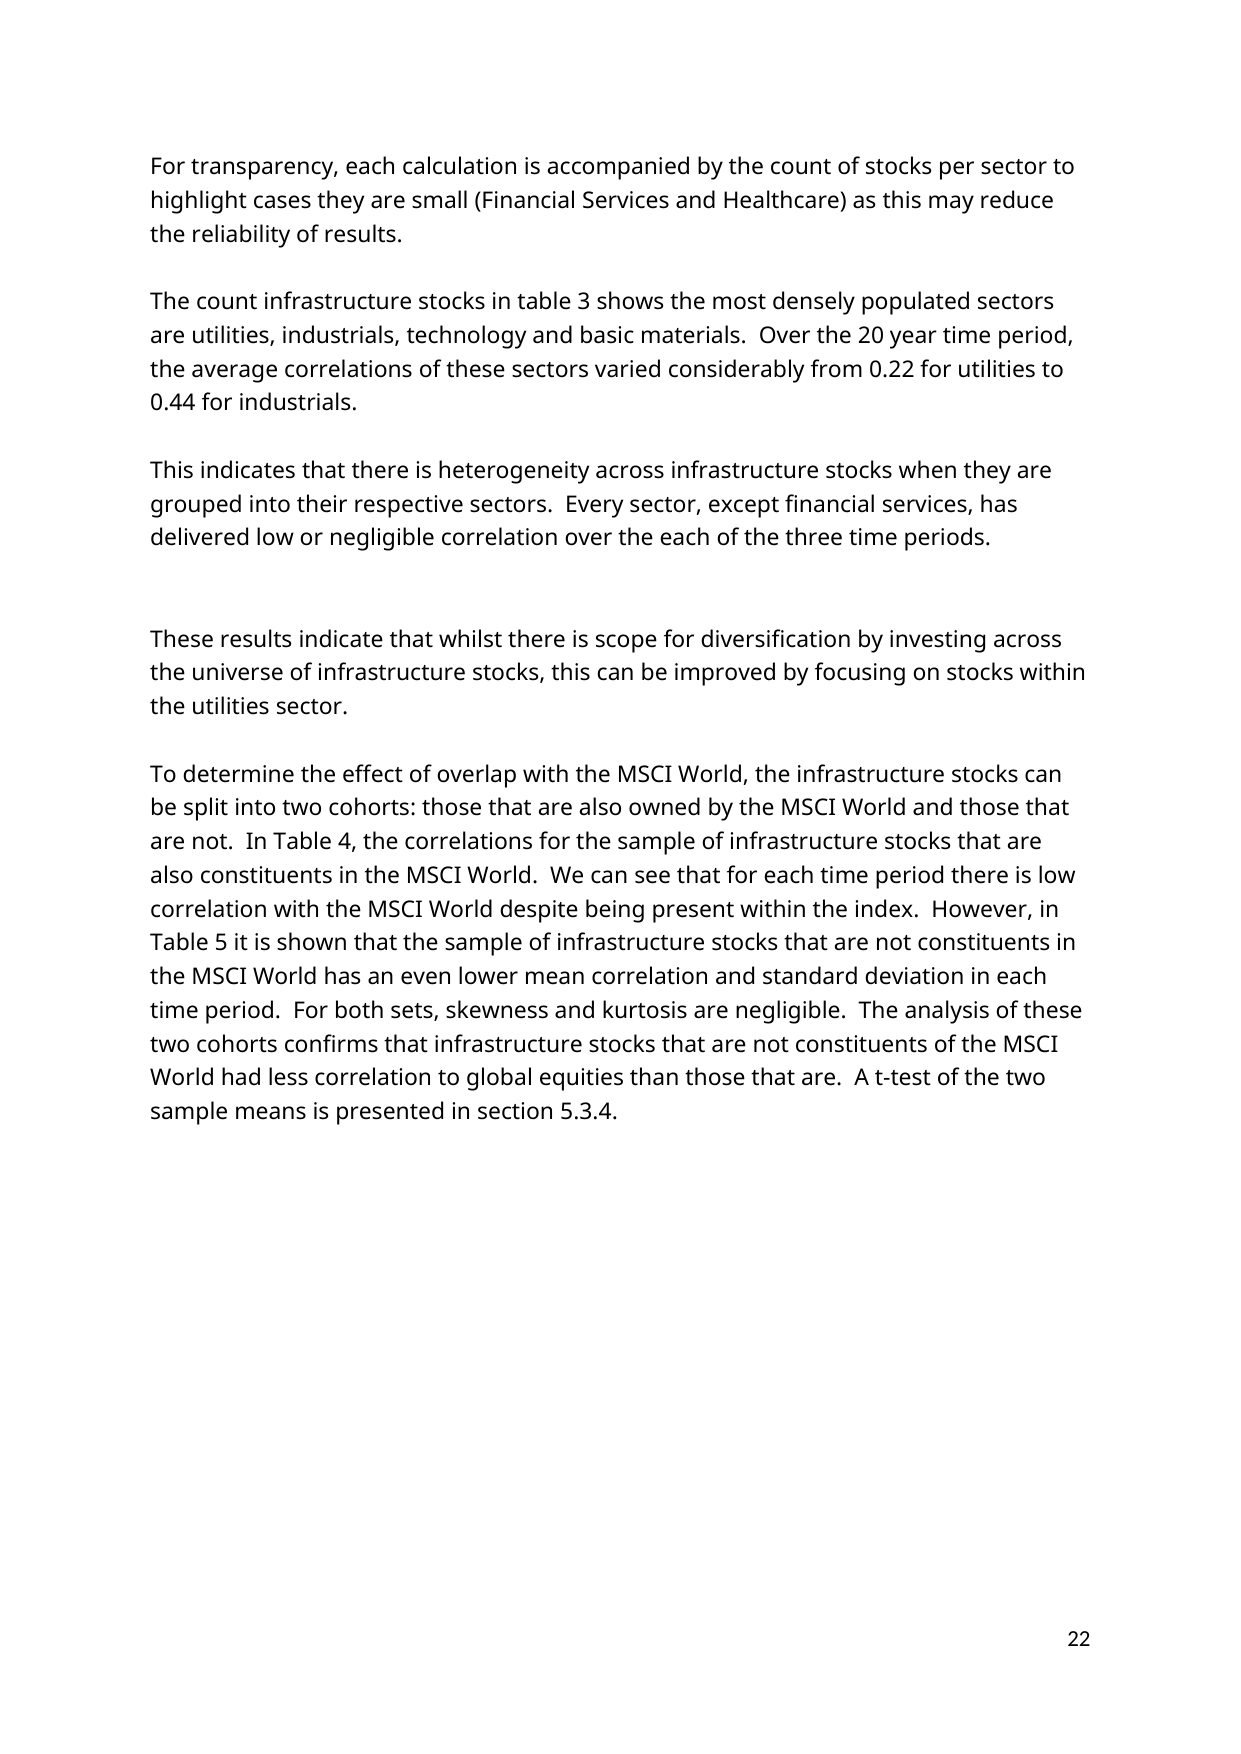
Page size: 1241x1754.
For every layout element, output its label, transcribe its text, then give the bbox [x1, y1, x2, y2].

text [150, 150, 1090, 249]
text These results indicate that whilst there is scope for diversification by investing across the universe of infrastructure stocks, this can be improved by focusing on stocks within the utilities sector. [150, 622, 1090, 721]
text To determine the effect of overlap with the MSCI World, the infrastructure stocks can be split into two cohorts: those that are also owned by the MSCI World and those that are not. In Table 4, the correlations for the sample of infrastructure stocks that are also constituents in the MSCI World. We can see that for each time period there is low correlation with the MSCI World despite being present within the index. However, in Table 5 it is shown that the sample of infrastructure stocks that are not constituents in the MSCI World has an even lower mean correlation and standard deviation in each time period. For both sets, skewness and kurtosis are negligible. The analysis of these two cohorts confirms that infrastructure stocks that are not constituents of the MSCI World had less correlation to global equities than those that are. A t-test of the two sample means is presented in section 5.3.4. [150, 757, 1090, 1126]
text The count infrastructure stocks in table 3 shows the most densely populated sectors are utilities, industrials, technology and basic materials. Over the 20 year time period, the average correlations of these sectors varied considerably from 0.22 for utilities to 0.44 for industrials. [150, 285, 1090, 417]
text This indicates that there is heterogeneity across infrastructure stocks when they are grouped into their respective sectors. Every sector, except financial services, has delivered low or negligible correlation over the each of the three time periods. [150, 454, 1090, 552]
